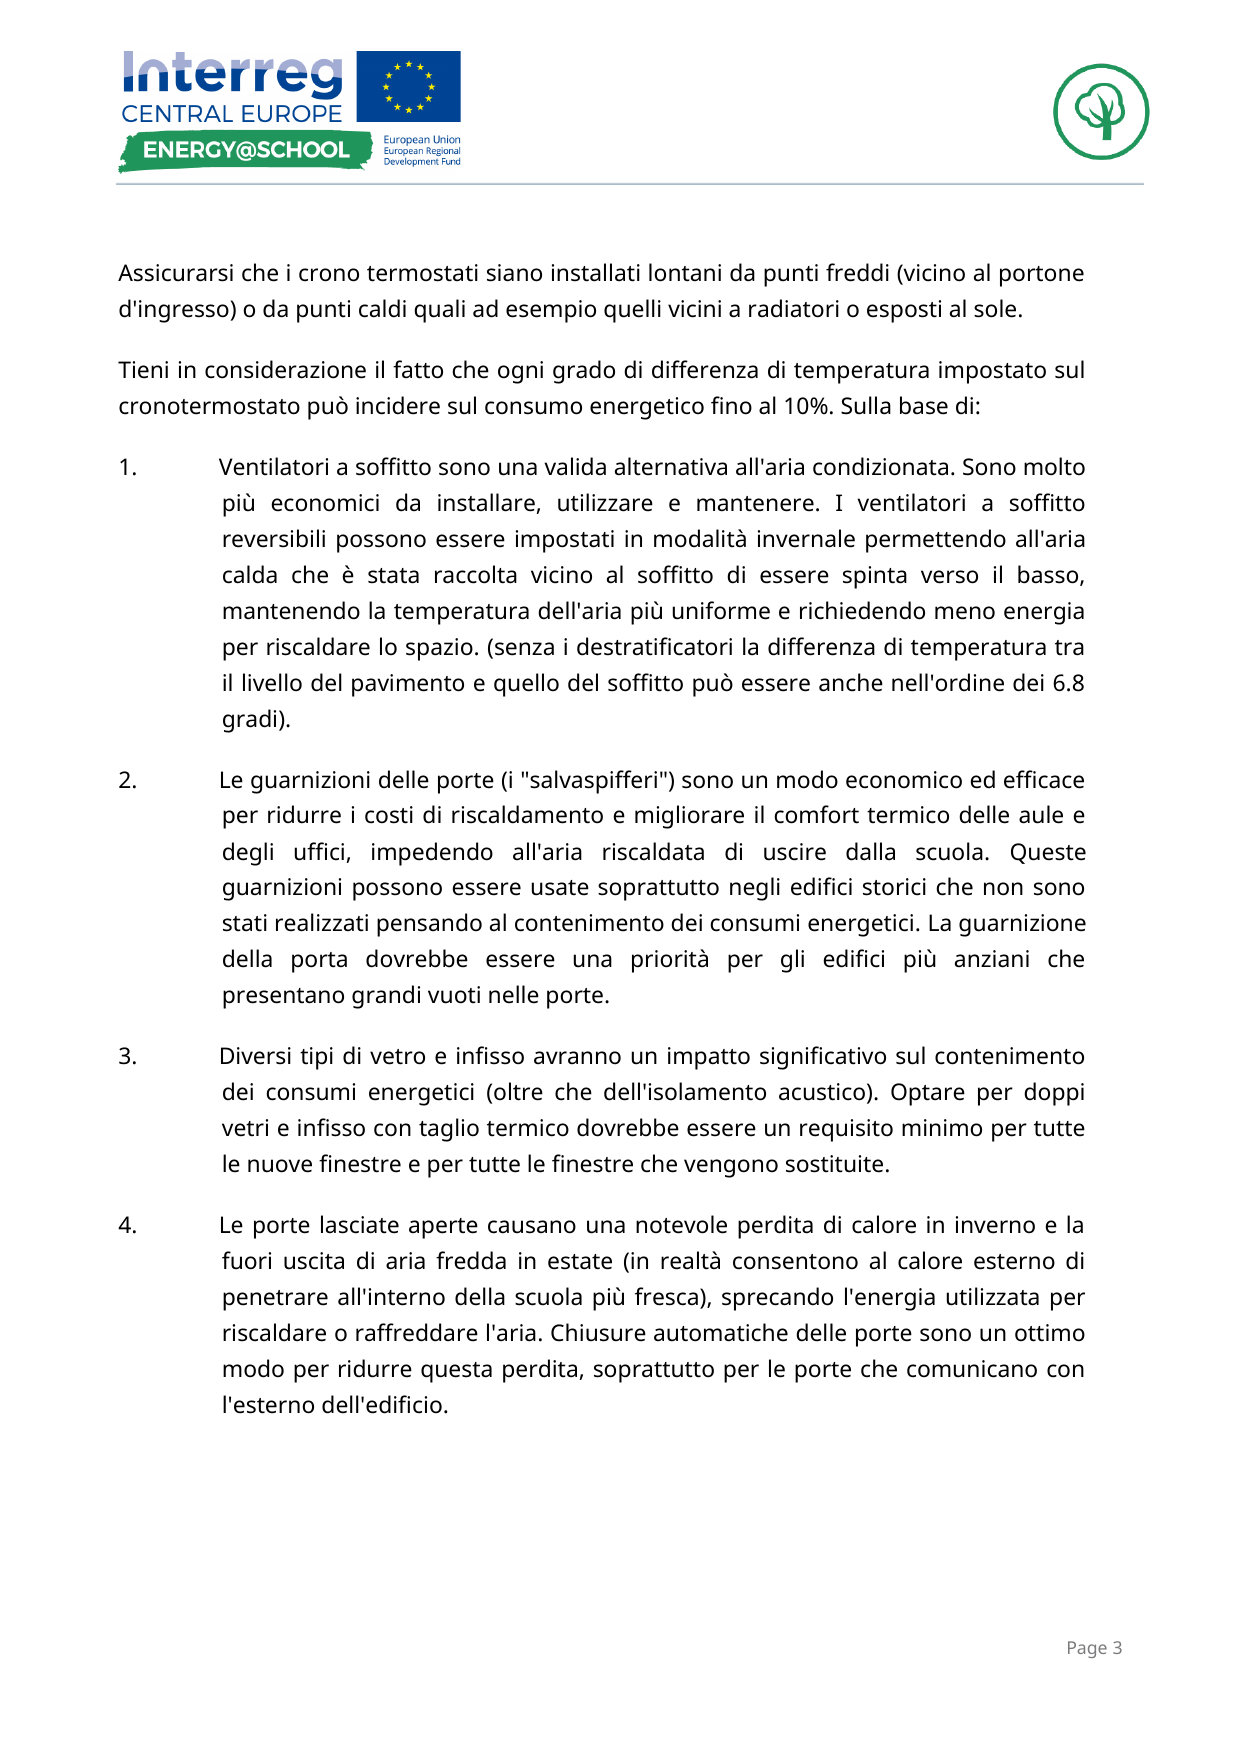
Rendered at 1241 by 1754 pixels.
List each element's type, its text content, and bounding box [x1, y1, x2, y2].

picture [54, 1, 1190, 238]
list Le porte lasciate aperte causano una notevole perdita di calore in inverno e la fuori uscita di aria fredda in estate (in realtà consentono al calore esterno di penetrare all'interno della scuola più fresca), sprecando l'energia utilizzata per riscaldare o raffreddare l'aria. Chiusure automatiche delle porte sono un ottimo modo per ridurre questa perdita, soprattutto per le porte che comunicano con l'esterno dell'edificio. [118, 1209, 1087, 1420]
list Diversi tipi di vetro e infisso avranno un impatto significativo sul contenimento dei consumi energetici (oltre che dell'isolamento acustico). Optare per doppi vetri e infisso con taglio termico dovrebbe essere un requisito minimo per tutte le nuove finestre e per tutte le finestre che vengono sostituite. [118, 1040, 1087, 1179]
list Tieni in considerazione il fatto che ogni grado di differenza di temperatura impostato sul cronotermostato può incidere sul consumo energetico fino al 10%. Sulla base di: [118, 354, 1087, 421]
list Ventilatori a soffitto sono una valida alternativa all'aria condizionata. Sono molto più economici da installare, utilizzare e mantenere. I ventilatori a soffitto reversibili possono essere impostati in modalità invernale permettendo all'aria calda che è stata raccolta vicino al soffitto di essere spinta verso il basso, mantenendo la temperatura dell'aria più uniforme e richiedendo meno energia per riscaldare lo spazio. (senza i destratificatori la differenza di temperatura tra il livello del pavimento e quello del soffitto può essere anche nell'ordine dei 6.8 gradi). [118, 451, 1087, 734]
list Le guarnizioni delle porte (i "salvaspifferi") sono un modo economico ed efficace per ridurre i costi di riscaldamento e migliorare il comfort termico delle aule e degli uffici, impedendo all'aria riscaldata di uscire dalla scuola. Queste guarnizioni possono essere usate soprattutto negli edifici storici che non sono stati realizzati pensando al contenimento dei consumi energetici. La guarnizione della porta dovrebbe essere una priorità per gli edifici più anziani che presentano grandi vuoti nelle porte. [118, 763, 1087, 1010]
list Assicurarsi che i crono termostati siano installati lontani da punti freddi (vicino al portone d'ingresso) o da punti caldi quali ad esempio quelli vicini a radiatori o esposti al sole. [118, 257, 1087, 324]
